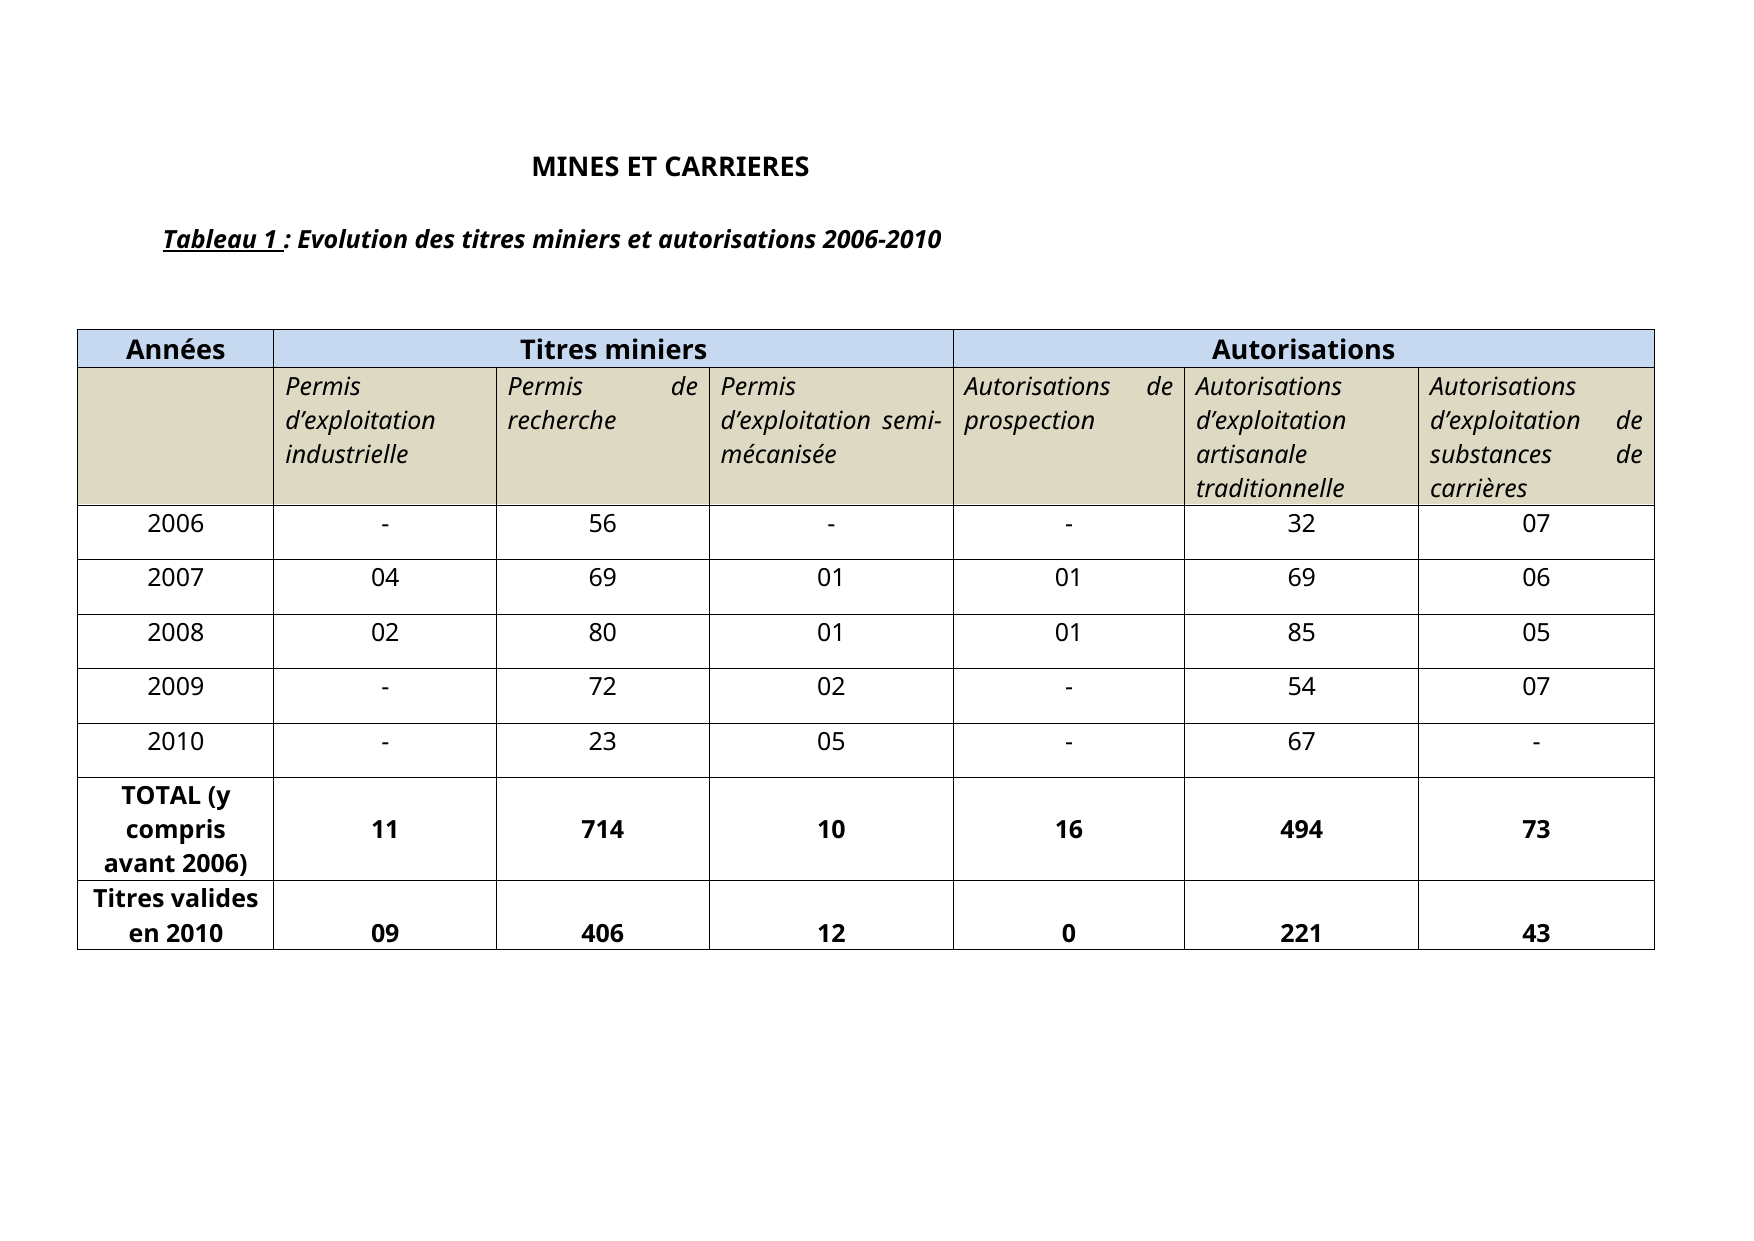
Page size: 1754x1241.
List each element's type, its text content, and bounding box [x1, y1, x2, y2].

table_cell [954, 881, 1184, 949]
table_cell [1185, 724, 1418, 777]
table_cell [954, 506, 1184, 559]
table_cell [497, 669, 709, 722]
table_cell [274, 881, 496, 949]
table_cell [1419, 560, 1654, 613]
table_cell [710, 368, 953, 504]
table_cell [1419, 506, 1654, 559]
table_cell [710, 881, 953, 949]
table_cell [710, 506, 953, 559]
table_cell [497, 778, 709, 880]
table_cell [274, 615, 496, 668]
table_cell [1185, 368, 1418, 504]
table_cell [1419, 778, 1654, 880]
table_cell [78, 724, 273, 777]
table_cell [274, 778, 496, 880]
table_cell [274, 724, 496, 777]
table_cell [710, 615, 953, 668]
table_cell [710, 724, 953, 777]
text Tableau 1 : Evolution des titres miniers et autorisations 2006-2010 [89, 221, 1665, 256]
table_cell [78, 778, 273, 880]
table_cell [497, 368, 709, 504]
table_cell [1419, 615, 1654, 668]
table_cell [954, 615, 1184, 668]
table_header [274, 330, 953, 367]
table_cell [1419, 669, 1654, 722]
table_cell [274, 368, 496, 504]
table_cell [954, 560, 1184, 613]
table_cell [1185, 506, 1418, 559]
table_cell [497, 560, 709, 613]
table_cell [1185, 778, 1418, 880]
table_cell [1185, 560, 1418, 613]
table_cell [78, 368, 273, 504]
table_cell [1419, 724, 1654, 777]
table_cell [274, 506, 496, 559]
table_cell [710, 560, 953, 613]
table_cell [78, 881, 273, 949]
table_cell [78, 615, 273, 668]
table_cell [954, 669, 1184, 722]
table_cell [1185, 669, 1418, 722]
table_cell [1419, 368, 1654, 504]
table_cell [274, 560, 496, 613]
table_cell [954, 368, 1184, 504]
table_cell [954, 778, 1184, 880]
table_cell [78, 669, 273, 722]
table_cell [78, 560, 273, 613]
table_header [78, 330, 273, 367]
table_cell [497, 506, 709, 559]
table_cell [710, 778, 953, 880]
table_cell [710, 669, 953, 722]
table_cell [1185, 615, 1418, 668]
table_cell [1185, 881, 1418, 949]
text MINES ET CARRIERES [457, 148, 1665, 184]
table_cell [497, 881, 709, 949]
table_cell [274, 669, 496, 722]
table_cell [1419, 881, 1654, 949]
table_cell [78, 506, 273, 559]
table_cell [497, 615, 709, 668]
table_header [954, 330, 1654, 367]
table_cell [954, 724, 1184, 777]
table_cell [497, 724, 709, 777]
